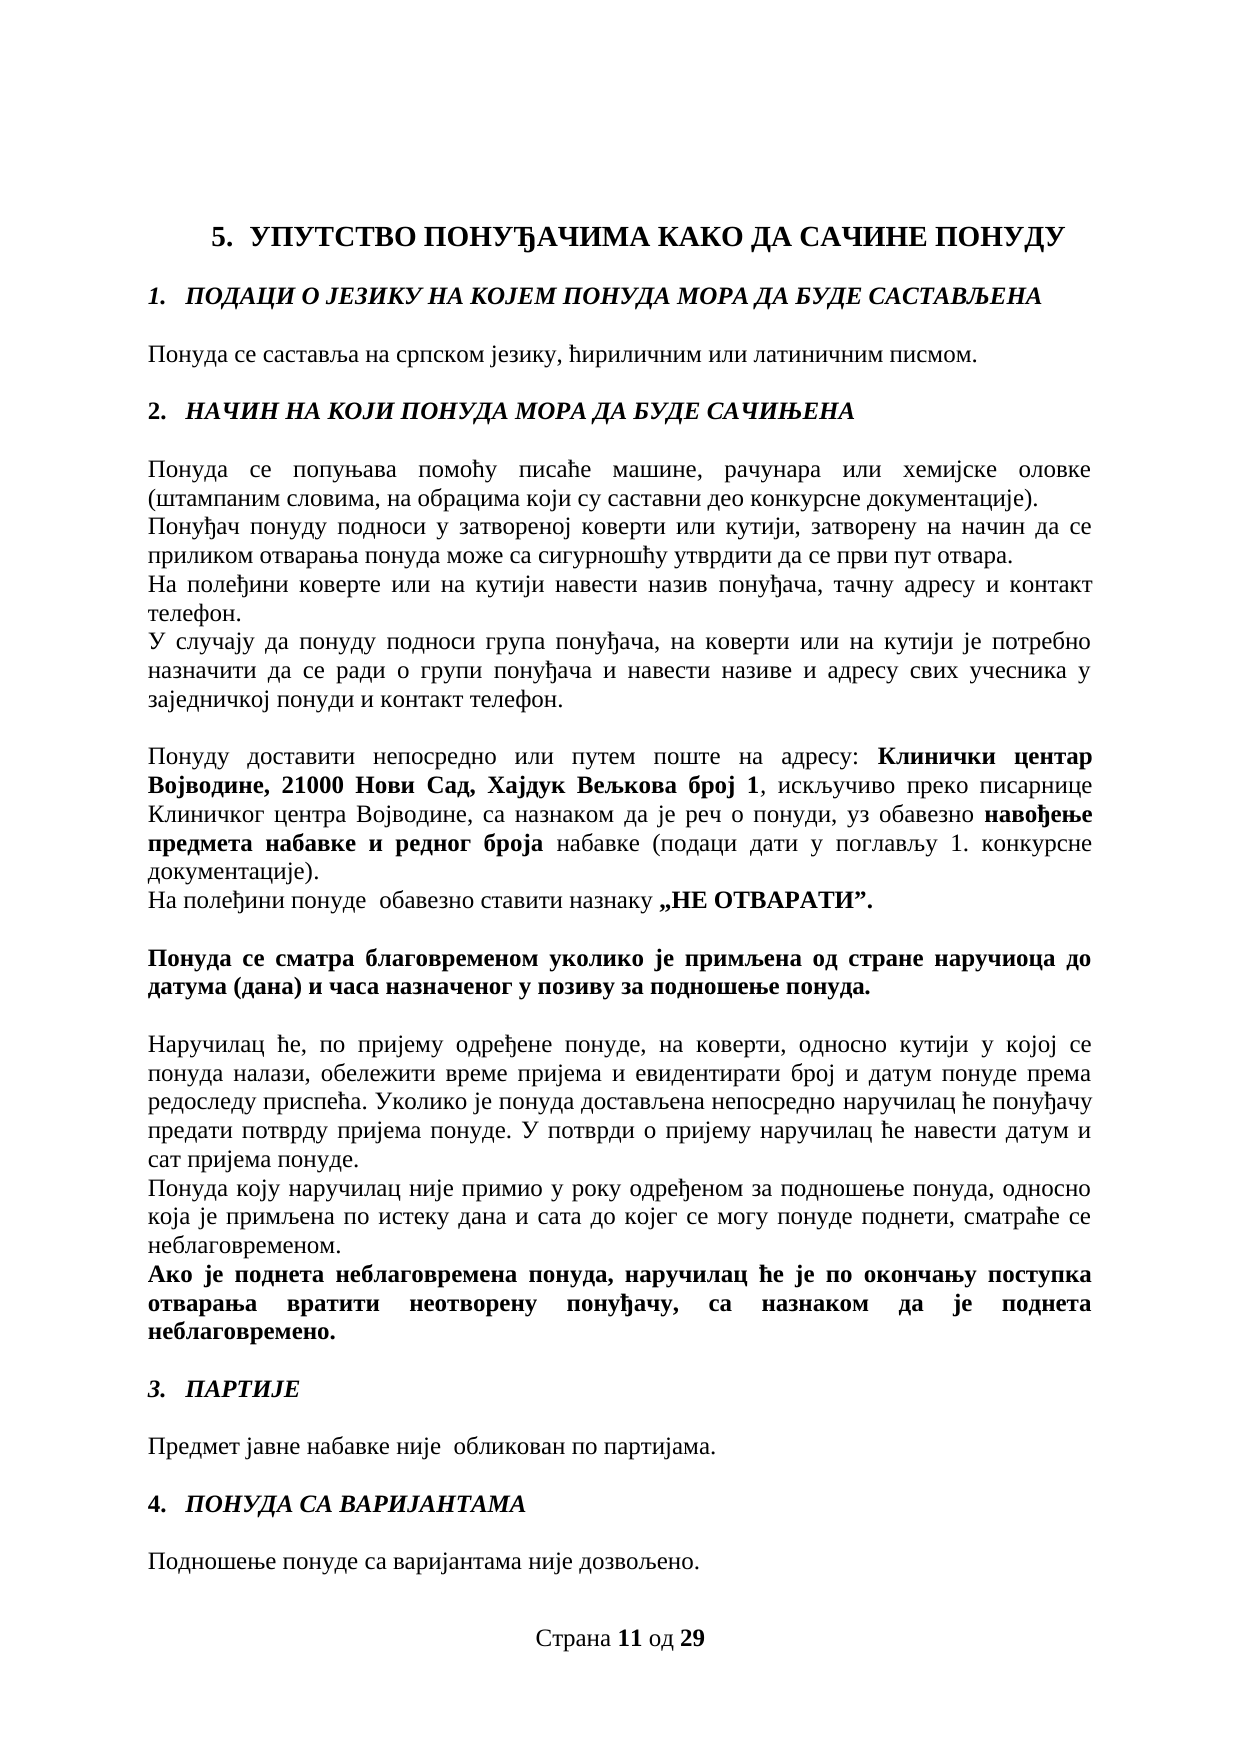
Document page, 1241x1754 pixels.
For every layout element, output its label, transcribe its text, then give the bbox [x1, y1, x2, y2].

text Понуђач понуду подноси у затвореној коверти или кутији, затворену на начин да се приликом отварања понуда може са сигурношћу утврдити да се први пут отвара. [148, 511, 1092, 569]
text Понуду доставити непосредно или путем поште на адресу: Клинички центар Војводине, 21000 Нови Сад, Хајдук Вељкова број 1, искључиво преко писарнице Клиничког центра Војводине, са назнаком да је реч о понуди, уз обавезно навођење предмета набавке и редног броја набавке (подаци дати у поглављу 1. конкурсне документације). [148, 741, 1092, 885]
text Понуда се саставља на српском језику, ћириличним или латиничним писмом. [148, 339, 1092, 368]
subtitle УПУТСТВО ПОНУЂАЧИМА КАКО ДА САЧИНЕ ПОНУДУ [185, 219, 1092, 253]
list ПОНУДА СА ВАРИЈАНТАМА [148, 1489, 1092, 1518]
text На полеђини коверте или на кутији навести назив понуђача, тачну адресу и контакт телефон. [148, 569, 1092, 626]
text У случају да понуду подноси група понуђача, на коверти или на кутији је потребно назначити да се ради о групи понуђача и навести називе и адресу свих учесника у заједничкој понуди и контакт телефон. [148, 626, 1092, 713]
text Ако је поднета неблаговремена понуда, наручилац ће је по окончању поступка отварања вратити неотворену понуђачу, са назнаком да је поднета неблаговремено. [148, 1259, 1092, 1345]
text Подношење понуде са варијантама није дозвољено. [148, 1546, 1092, 1575]
list НАЧИН НА КОЈИ ПОНУДА МОРА ДА БУДЕ САЧИЊЕНА [148, 396, 1092, 425]
text Наручилац ће, по пријему одређене понуде, на коверти, односно кутији у којој се понуда налази, обележити време пријема и евидентирати број и датум понуде према редоследу приспећа. Уколико је понуда достављена непосредно наручилац ће понуђачу предати потврду пријема понуде. У потврди о пријему наручилац ће навести датум и сат пријема понуде. [148, 1029, 1092, 1173]
text Понуда се сматра благовременом уколико је примљена од стране наручиоца до датума (дана) и часа назначеног у позиву за подношење понуда. [148, 943, 1092, 1000]
text Предмет јавне набавке није обликован по партијама. [148, 1431, 1092, 1460]
list ПОДАЦИ О ЈЕЗИКУ НА КОЈЕМ ПОНУДА МОРА ДА БУДЕ САСТАВЉЕНА [148, 281, 1092, 310]
text Понуда се попуњава помоћу писаће машине, рачунара или хемијске оловке (штампаним словима, на обрацима који су саставни део конкурсне документације). [148, 454, 1092, 511]
text На полеђини понуде обавезно ставити назнаку „НЕ ОТВАРАТИ”. [148, 885, 1092, 914]
list ПАРТИЈЕ [148, 1374, 1092, 1403]
text Понуда коју наручилац није примио у року одређеном за подношење понуда, односно која је примљена по истеку дана и сата до којег се могу понуде поднети, сматраће се неблаговременом. [148, 1173, 1092, 1259]
